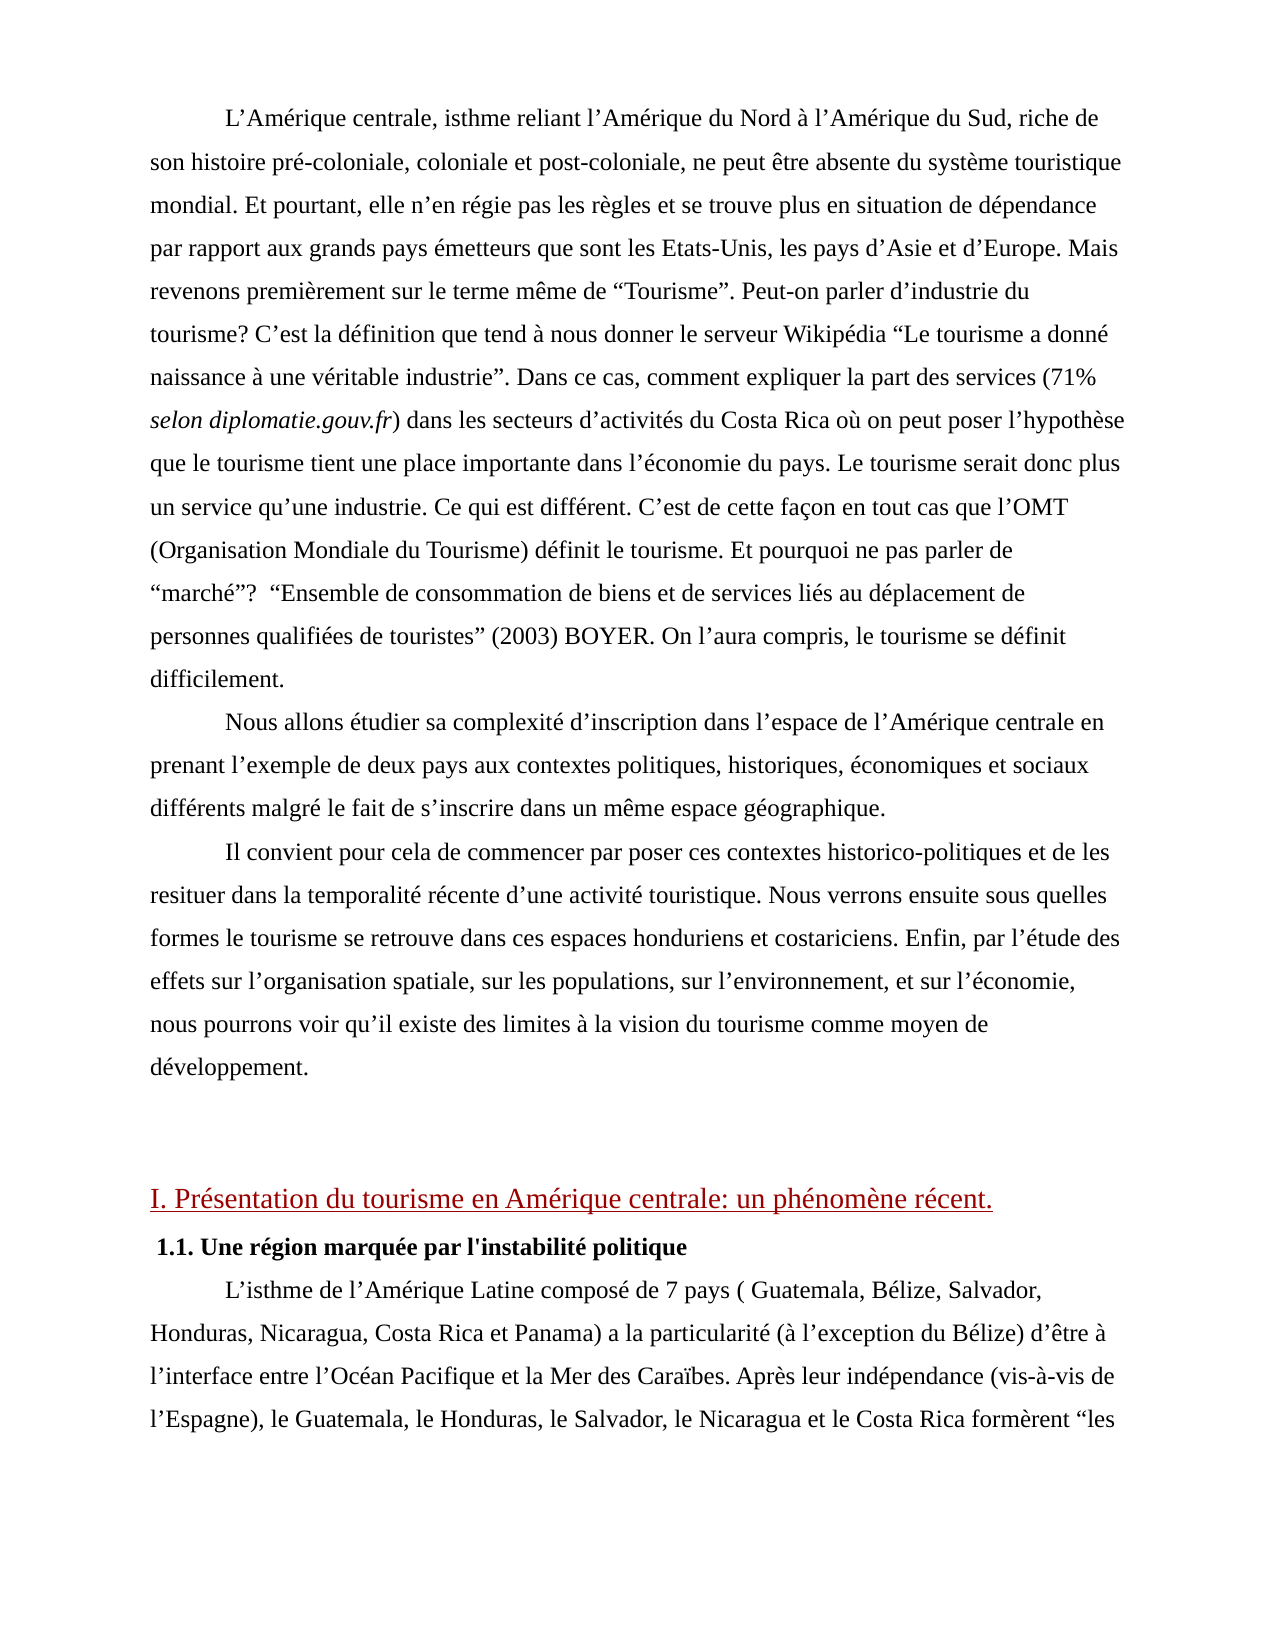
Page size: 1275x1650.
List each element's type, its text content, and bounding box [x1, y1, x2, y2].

text L’Amérique centrale, isthme reliant l’Amérique du Nord à l’Amérique du Sud, riche de son histoire pré-coloniale, coloniale et post-coloniale, ne peut être absente du système touristique mondial. Et pourtant, elle n’en régie pas les règles et se trouve plus en situation de dépendance par rapport aux grands pays émetteurs que sont les Etats-Unis, les pays d’Asie et d’Europe. Mais revenons premièrement sur le terme même de “Tourisme”. Peut-on parler d’industrie du tourisme? C’est la définition que tend à nous donner le serveur Wikipédia “Le tourisme a donné naissance à une véritable industrie”. Dans ce cas, comment expliquer la part des services (71% selon diplomatie.gouv.fr) dans les secteurs d’activités du Costa Rica où on peut poser l’hypothèse que le tourisme tient une place importante dans l’économie du pays. Le tourisme serait donc plus un service qu’une industrie. Ce qui est différent. C’est de cette façon en tout cas que l’OMT (Organisation Mondiale du Tourisme) définit le tourisme. Et pourquoi ne pas parler de “marché”? “Ensemble de consommation de biens et de services liés au déplacement de personnes qualifiées de touristes” (2003) BOYER. On l’aura compris, le tourisme se définit difficilement. [150, 103, 1125, 693]
text Il convient pour cela de commencer par poser ces contextes historico-politiques et de les resituer dans la temporalité récente d’une activité touristique. Nous verrons ensuite sous quelles formes le tourisme se retrouve dans ces espaces honduriens et costariciens. Enfin, par l’étude des effets sur l’organisation spatiale, sur les populations, sur l’environnement, et sur l’économie, nous pourrons voir qu’il existe des limites à la vision du tourisme comme moyen de développement. [150, 837, 1125, 1081]
text Nous allons étudier sa complexité d’inscription dans l’espace de l’Amérique centrale en prenant l’exemple de deux pays aux contextes politiques, historiques, économiques et sociaux différents malgré le fait de s’inscrire dans un même espace géographique. [150, 707, 1125, 822]
text I. Présentation du tourisme en Amérique centrale: un phénomène récent. [150, 1182, 1125, 1215]
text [150, 1275, 1125, 1433]
text 1.1. Une région marquée par l'instabilité politique [150, 1232, 1125, 1261]
